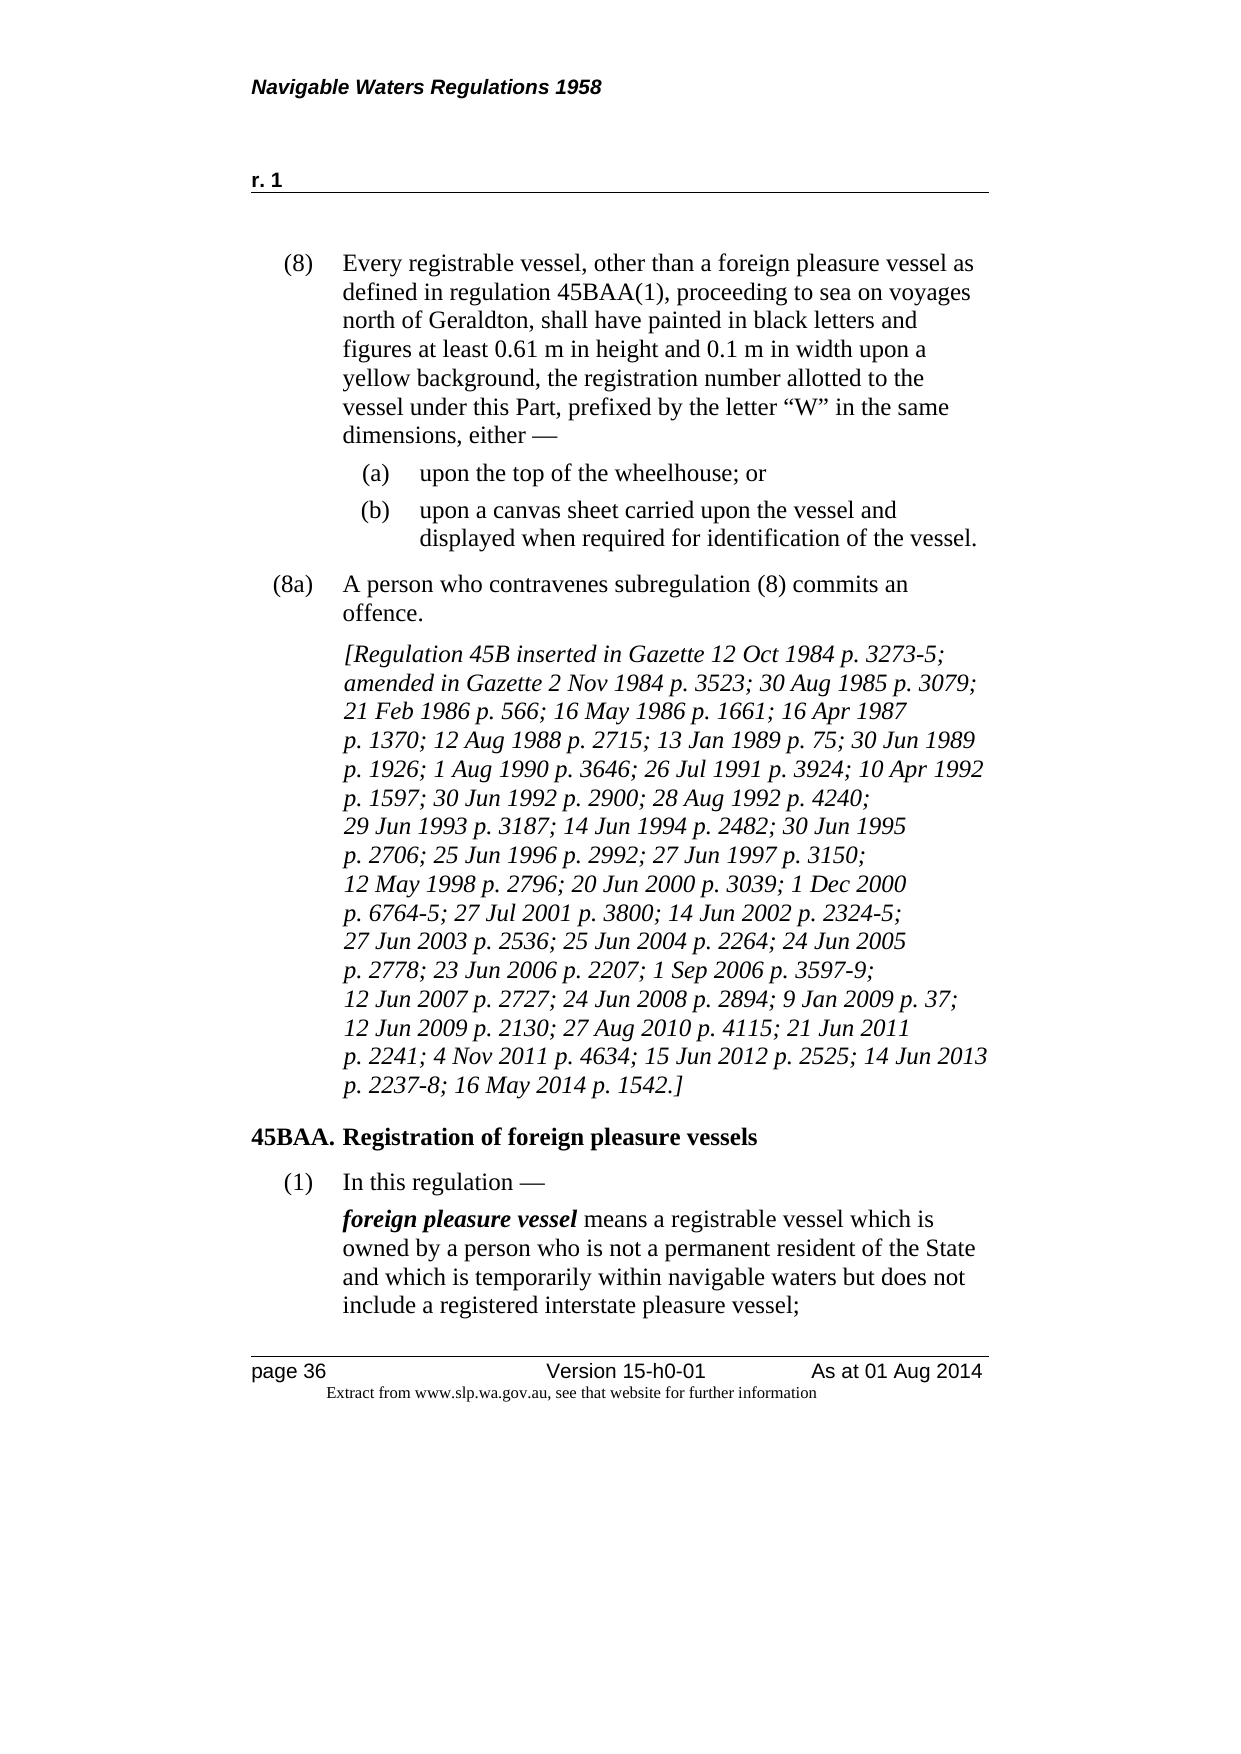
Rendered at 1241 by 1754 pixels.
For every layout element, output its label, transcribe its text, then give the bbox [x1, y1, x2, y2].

subtitle 45BAA. Registration of foreign pleasure vessels [251, 1122, 989, 1151]
text (1) In this regulation — [251, 1167, 989, 1196]
text (a) upon the top of the wheelhouse; or [251, 458, 989, 486]
text (8) Every registrable vessel, other than a foreign pleasure vessel as defined in regulation 45BAA(1), proceeding to sea on voyages north of Geraldton, shall have painted in black letters and figures at least 0.61 m in height and 0.1 m in width upon a yellow background, the registration number allotted to the vessel under this Part, prefixed by the letter “W” in the same dimensions, either — [251, 248, 989, 449]
text (8a) A person who contravenes subregulation (8) commits an offence. [251, 569, 989, 626]
text (b) upon a canvas sheet carried upon the vessel and displayed when required for identification of the vessel. [251, 495, 989, 552]
text [Regulation 45B inserted in Gazette 12 Oct 1984 p. 3273-5; amended in Gazette 2 Nov 1984 p. 3523; 30 Aug 1985 p. 3079; 21 Feb 1986 p. 566; 16 May 1986 p. 1661; 16 Apr 1987 p. 1370; 12 Aug 1988 p. 2715; 13 Jan 1989 p. 75; 30 Jun 1989 p. 1926; 1 Aug 1990 p. 3646; 26 Jul 1991 p. 3924; 10 Apr 1992 p. 1597; 30 Jun 1992 p. 2900; 28 Aug 1992 p. 4240; 29 Jun 1993 p. 3187; 14 Jun 1994 p. 2482; 30 Jun 1995 p. 2706; 25 Jun 1996 p. 2992; 27 Jun 1997 p. 3150; 12 May 1998 p. 2796; 20 Jun 2000 p. 3039; 1 Dec 2000 p. 6764-5; 27 Jul 2001 p. 3800; 14 Jun 2002 p. 2324-5; 27 Jun 2003 p. 2536; 25 Jun 2004 p. 2264; 24 Jun 2005 p. 2778; 23 Jun 2006 p. 2207; 1 Sep 2006 p. 3597-9; 12 Jun 2007 p. 2727; 24 Jun 2008 p. 2894; 9 Jan 2009 p. 37; 12 Jun 2009 p. 2130; 27 Aug 2010 p. 4115; 21 Jun 2011 p. 2241; 4 Nov 2011 p. 4634; 15 Jun 2012 p. 2525; 14 Jun 2013 p. 2237-8; 16 May 2014 p. 1542.] [251, 639, 989, 1099]
text foreign pleasure vessel means a registrable vessel which is owned by a person who is not a permanent resident of the State and which is temporarily within navigable waters but does not include a registered interstate pleasure vessel; [251, 1204, 989, 1319]
